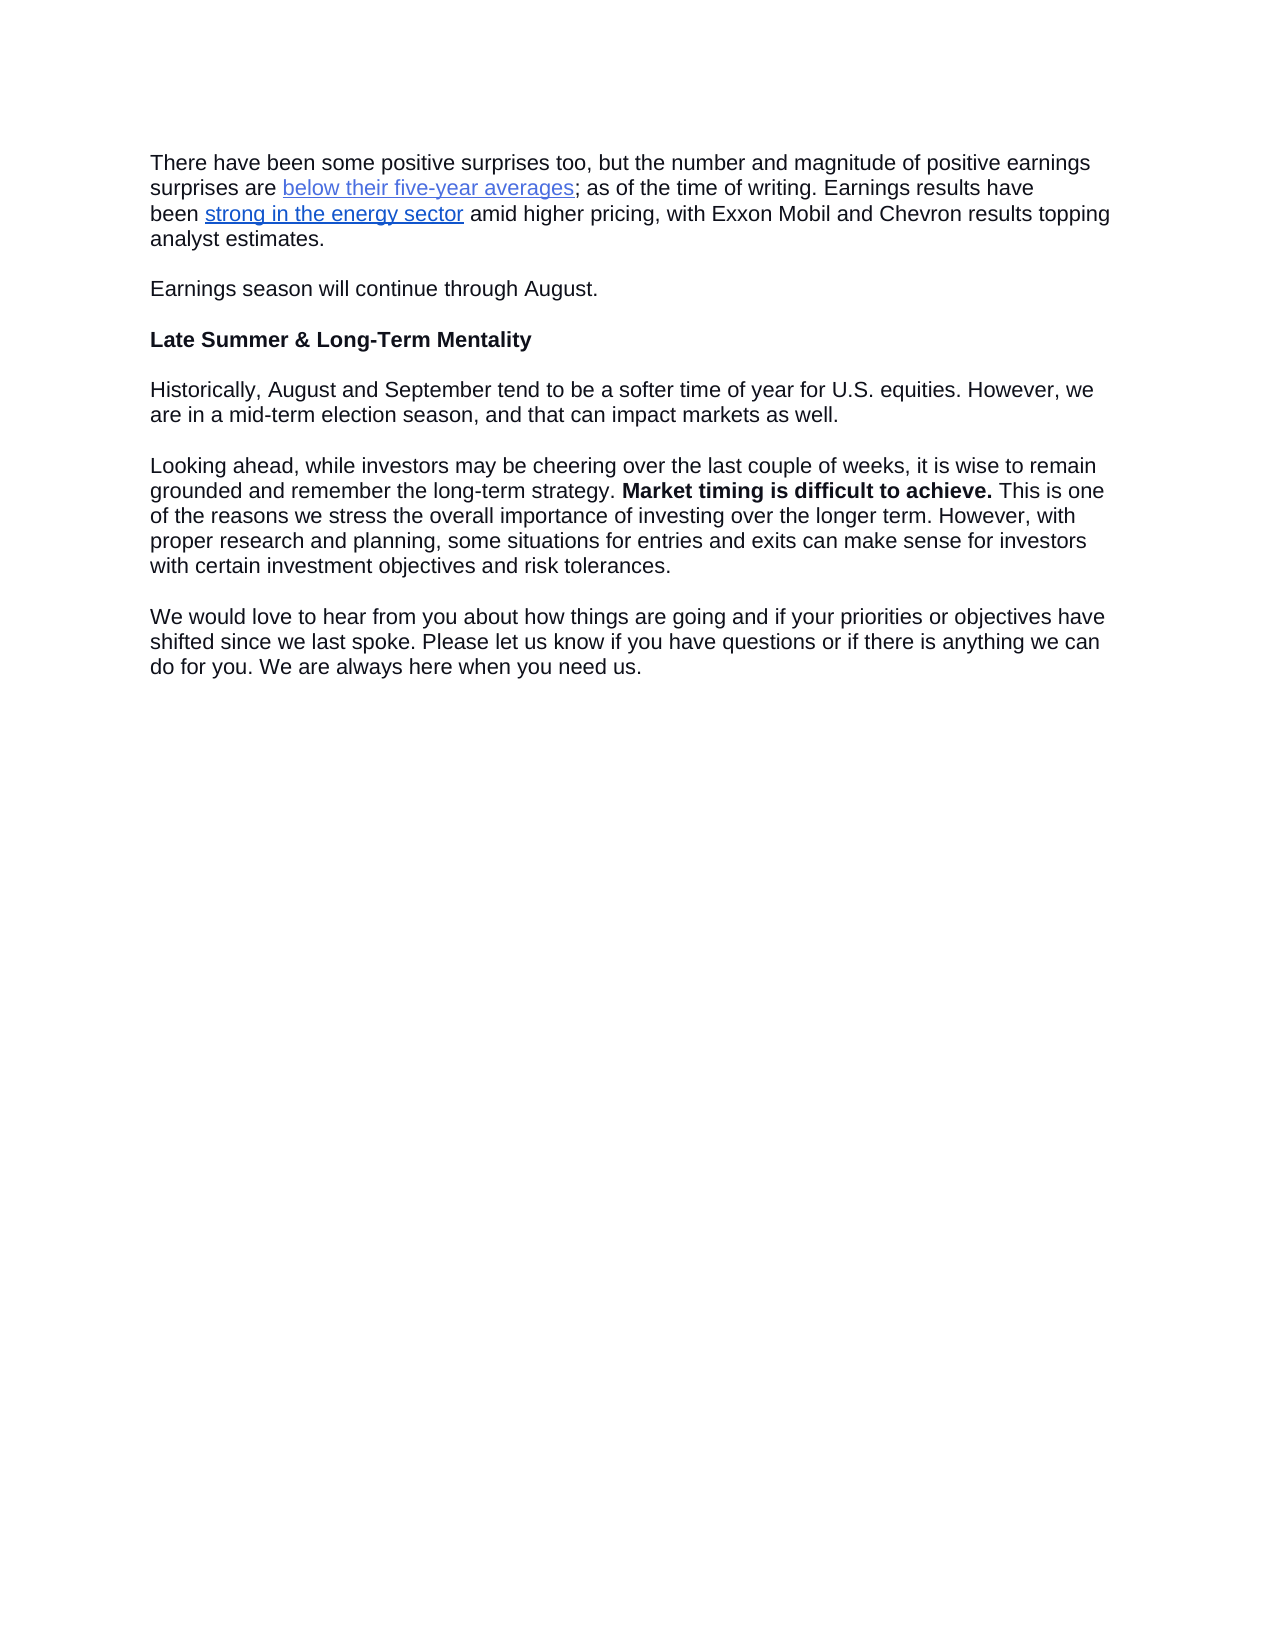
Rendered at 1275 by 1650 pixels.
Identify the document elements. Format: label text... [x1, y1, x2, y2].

text We would love to hear from you about how things are going and if your priorities or objectives have shifted since we last spoke. Please let us know if you have questions or if there is anything we can do for you. We are always here when you need us. [150, 604, 1125, 679]
text Looking ahead, while investors may be cheering over the last couple of weeks, it is wise to remain grounded and remember the long-term strategy. Market timing is difficult to achieve. This is one of the reasons we stress the overall importance of investing over the longer term. However, with proper research and planning, some situations for entries and exits can make sense for investors with certain investment objectives and risk tolerances. [150, 452, 1125, 578]
text Historically, August and September tend to be a softer time of year for U.S. equities. However, we are in a mid-term election season, and that can impact markets as well. [150, 377, 1125, 427]
text Earnings season will continue through August. [150, 276, 1125, 301]
text Late Summer & Long-Term Mentality [150, 326, 1125, 352]
text There have been some positive surprises too, but the number and magnitude of positive earnings surprises are below their five-year averages; as of the time of writing. Earnings results have been strong in the energy sector amid higher pricing, with Exxon Mobil and Chevron results topping analyst estimates. [150, 150, 1125, 251]
